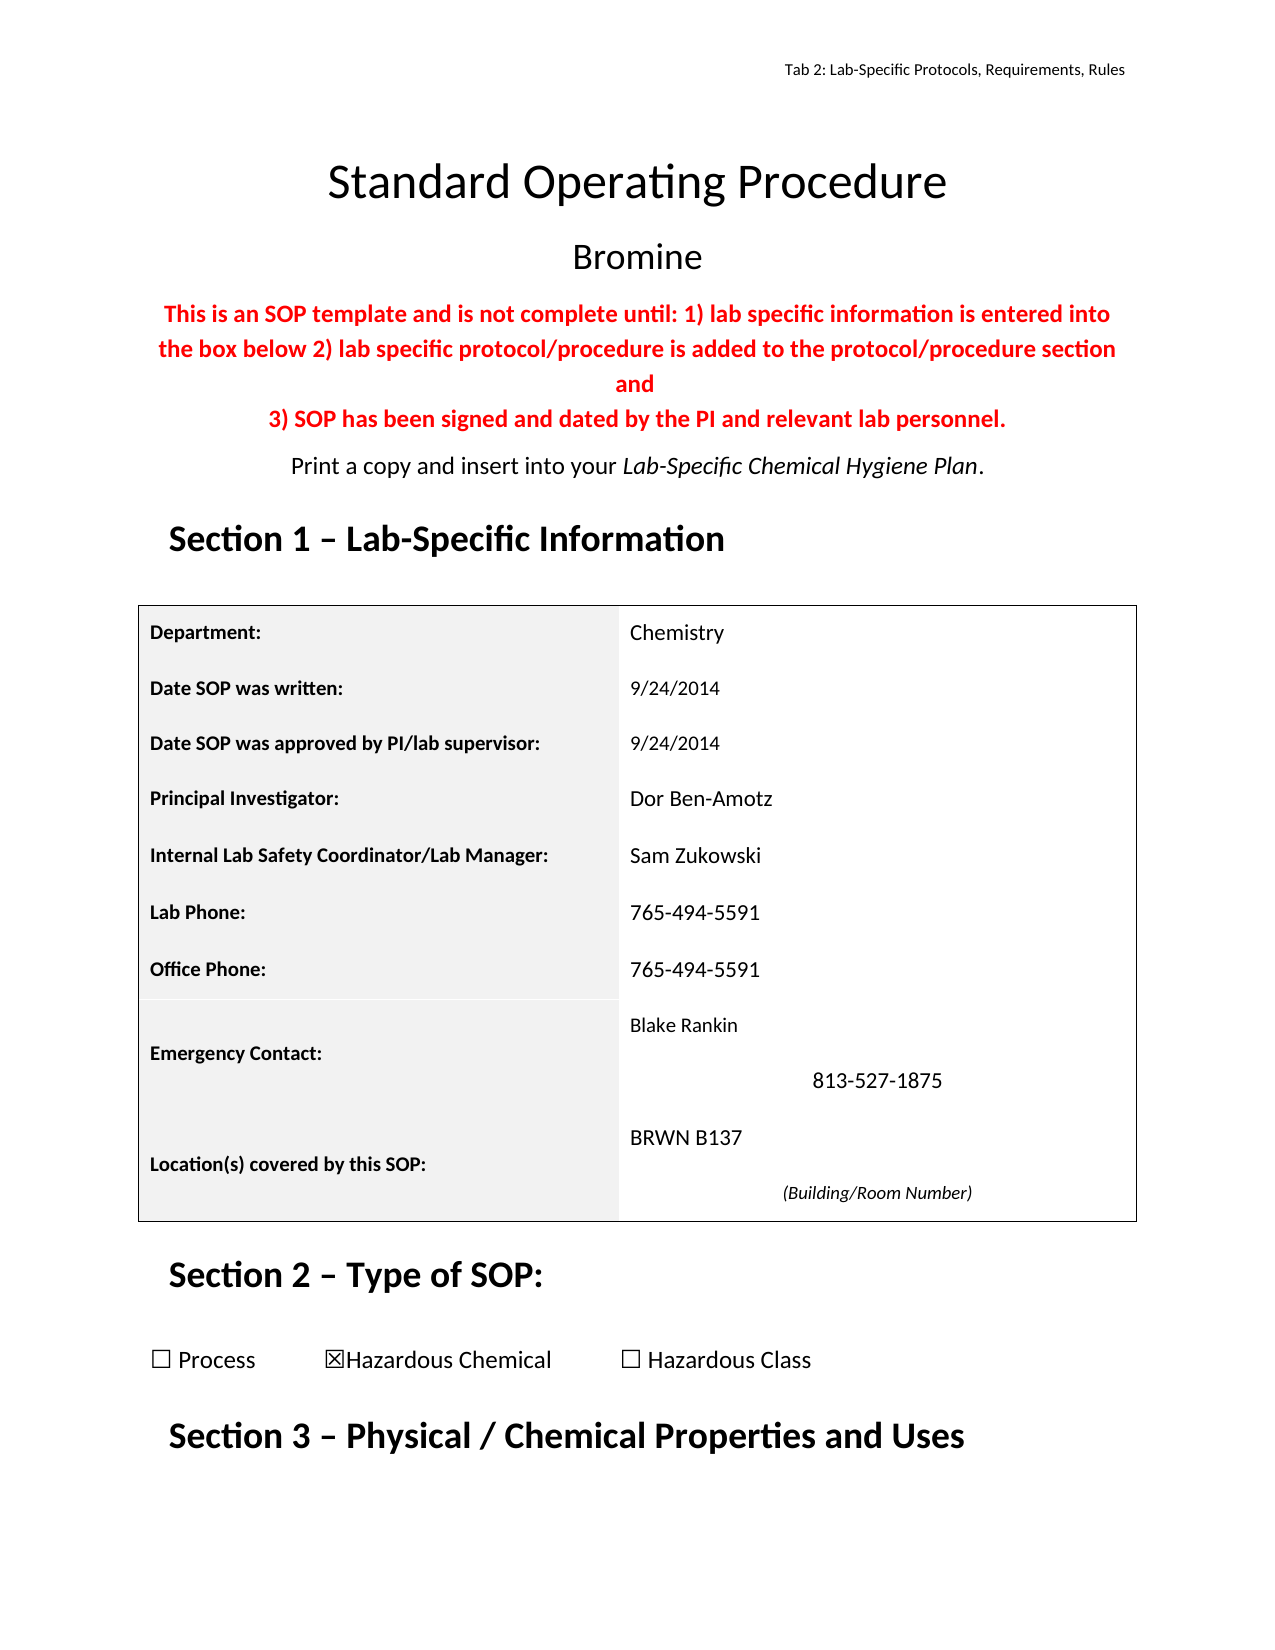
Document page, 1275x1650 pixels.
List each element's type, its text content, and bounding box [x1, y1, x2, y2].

subtitle Section 1 – Lab-Specific Information [169, 514, 1125, 560]
subtitle Section 3 – Physical / Chemical Properties and Uses [169, 1412, 1125, 1457]
text Standard Operating Procedure [150, 150, 1125, 211]
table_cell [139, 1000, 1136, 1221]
text Bromine [150, 233, 1125, 278]
text This is an SOP template and is not complete until: 1) lab specific information is entered into the box below 2) lab specific protocol/procedure is added to the protocol/procedure section and 3) SOP has been signed and dated by the PI and relevant lab personnel. [150, 298, 1125, 433]
text Print a copy and insert into your Lab-Specific Chemical Hygiene Plan. [150, 450, 1125, 481]
text Process Hazardous Chemical Hazardous Class [150, 1342, 1125, 1376]
subtitle Section 2 – Type of SOP: [169, 1251, 1125, 1297]
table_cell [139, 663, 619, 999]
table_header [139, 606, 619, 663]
